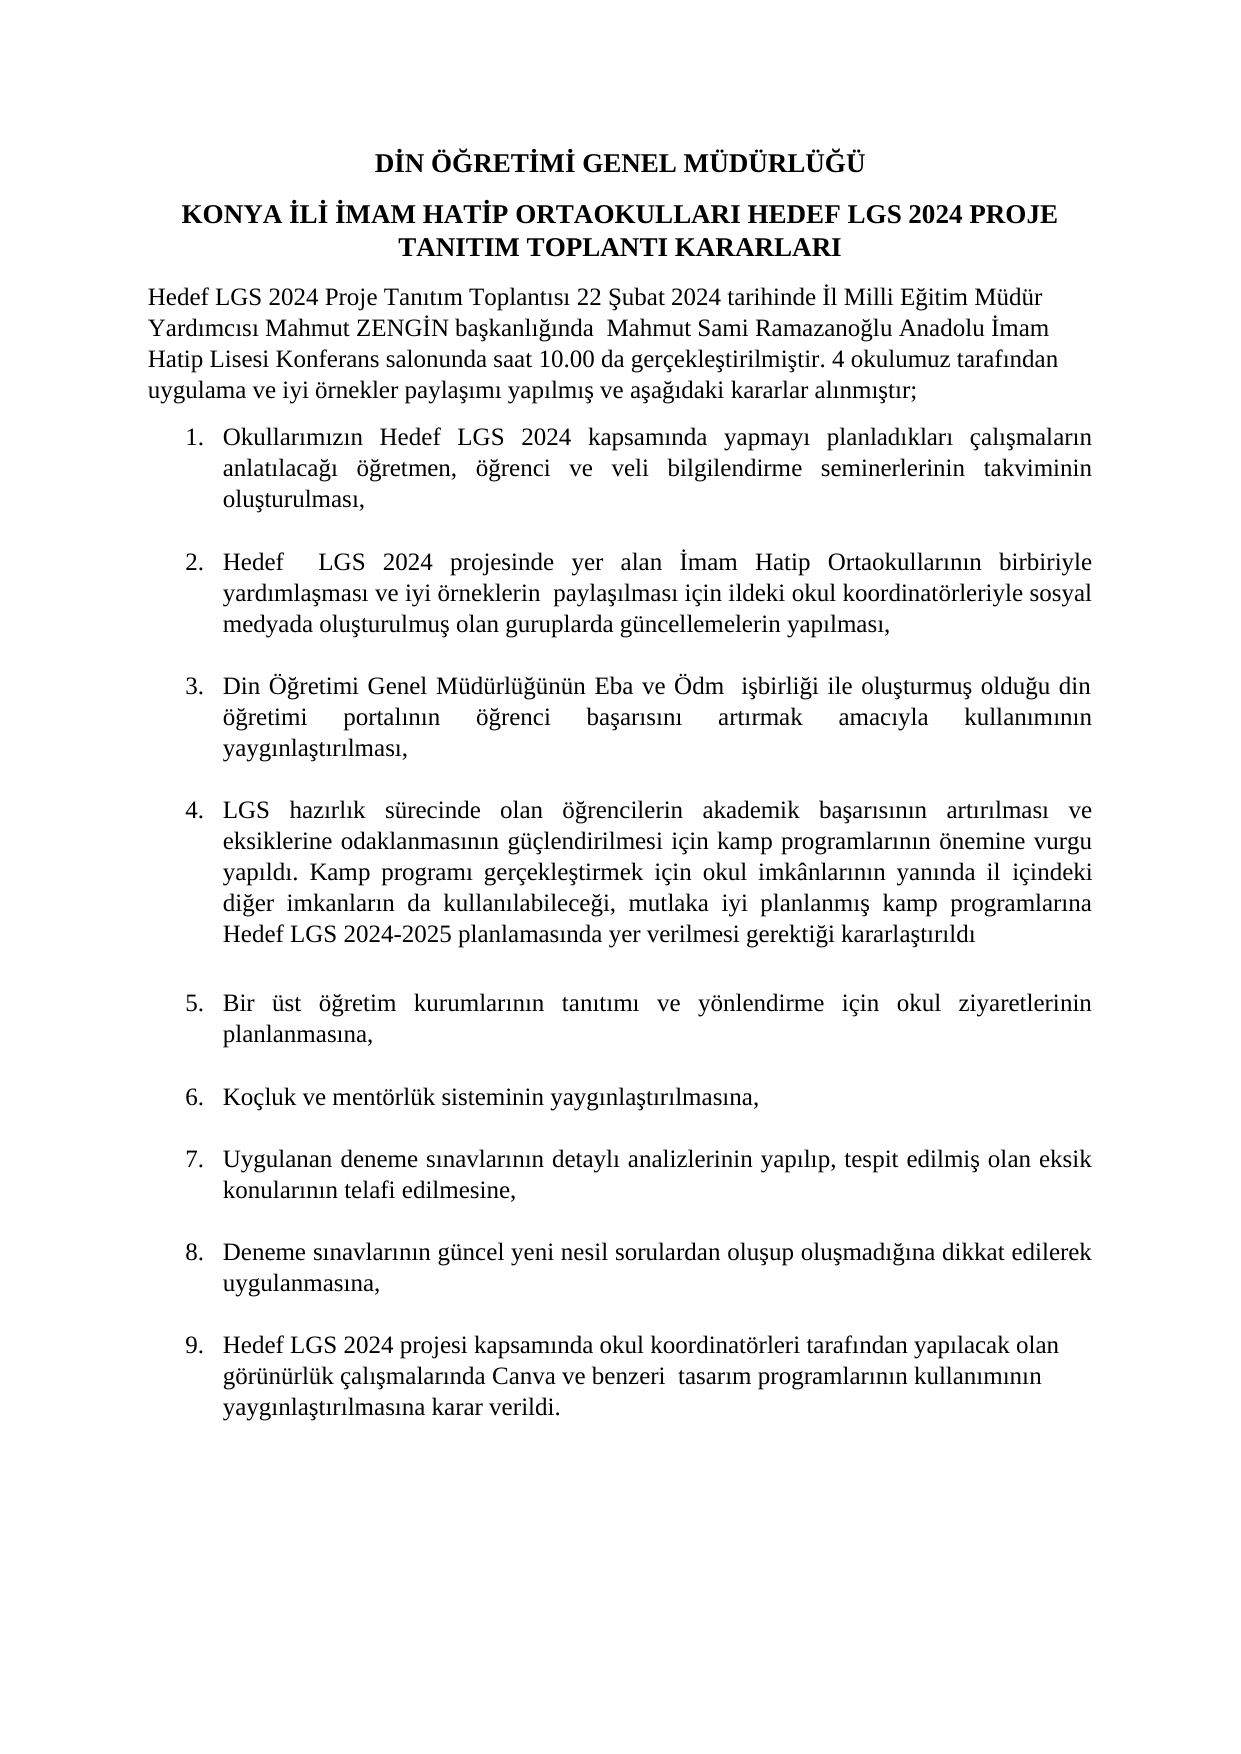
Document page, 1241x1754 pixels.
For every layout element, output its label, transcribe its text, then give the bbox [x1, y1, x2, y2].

text DİN ÖĞRETİMİ GENEL MÜDÜRLÜĞÜ [148, 148, 1093, 179]
text KONYA İLİ İMAM HATİP ORTAOKULLARI HEDEF LGS 2024 PROJE TANITIM TOPLANTI KARARLARI [148, 198, 1093, 262]
list Hedef LGS 2024 projesinde yer alan İmam Hatip Ortaokullarının birbiriyle yardımlaşması ve iyi örneklerin paylaşılması için ildeki okul koordinatörleriyle sosyal medyada oluşturulmuş olan guruplarda güncellemelerin yapılması, [185, 547, 1093, 637]
list Koçluk ve mentörlük sisteminin yaygınlaştırılmasına, [185, 1082, 1093, 1110]
list Din Öğretimi Genel Müdürlüğünün Eba ve Ödm işbirliği ile oluşturmuş olduğu din öğretimi portalının öğrenci başarısını artırmak amacıyla kullanımının yaygınlaştırılması, [185, 671, 1093, 762]
list Deneme sınavlarının güncel yeni nesil sorulardan oluşup oluşmadığına dikkat edilerek uygulanmasına, [185, 1237, 1093, 1297]
list Bir üst öğretim kurumlarının tanıtımı ve yönlendirme için okul ziyaretlerinin planlanmasına, [185, 988, 1093, 1048]
list Uygulanan deneme sınavlarının detaylı analizlerinin yapılıp, tespit edilmiş olan eksik konularının telafi edilmesine, [185, 1144, 1093, 1203]
list LGS hazırlık sürecinde olan öğrencilerin akademik başarısının artırılması ve eksiklerine odaklanmasının güçlendirilmesi için kamp programlarının önemine vurgu yapıldı. Kamp programı gerçekleştirmek için okul imkânlarının yanında il içindeki diğer imkanların da kullanılabileceği, mutlaka iyi planlanmış kamp programlarına Hedef LGS 2024-2025 planlamasında yer verilmesi gerektiği kararlaştırıldı [185, 795, 1093, 948]
list Hedef LGS 2024 projesi kapsamında okul koordinatörleri tarafından yapılacak olan görünürlük çalışmalarında Canva ve benzeri tasarım programlarının kullanımının yaygınlaştırılmasına karar verildi. [185, 1330, 1093, 1421]
list Okullarımızın Hedef LGS 2024 kapsamında yapmayı planladıkları çalışmaların anlatılacağı öğretmen, öğrenci ve veli bilgilendirme seminerlerinin takviminin oluşturulması, [185, 422, 1093, 513]
text Hedef LGS 2024 Proje Tanıtım Toplantısı 22 Şubat 2024 tarihinde İl Milli Eğitim Müdür Yardımcısı Mahmut ZENGİN başkanlığında Mahmut Sami Ramazanoğlu Anadolu İmam Hatip Lisesi Konferans salonunda saat 10.00 da gerçekleştirilmiştir. 4 okulumuz tarafından uygulama ve iyi örnekler paylaşımı yapılmış ve aşağıdaki kararlar alınmıştır; [148, 282, 1093, 403]
